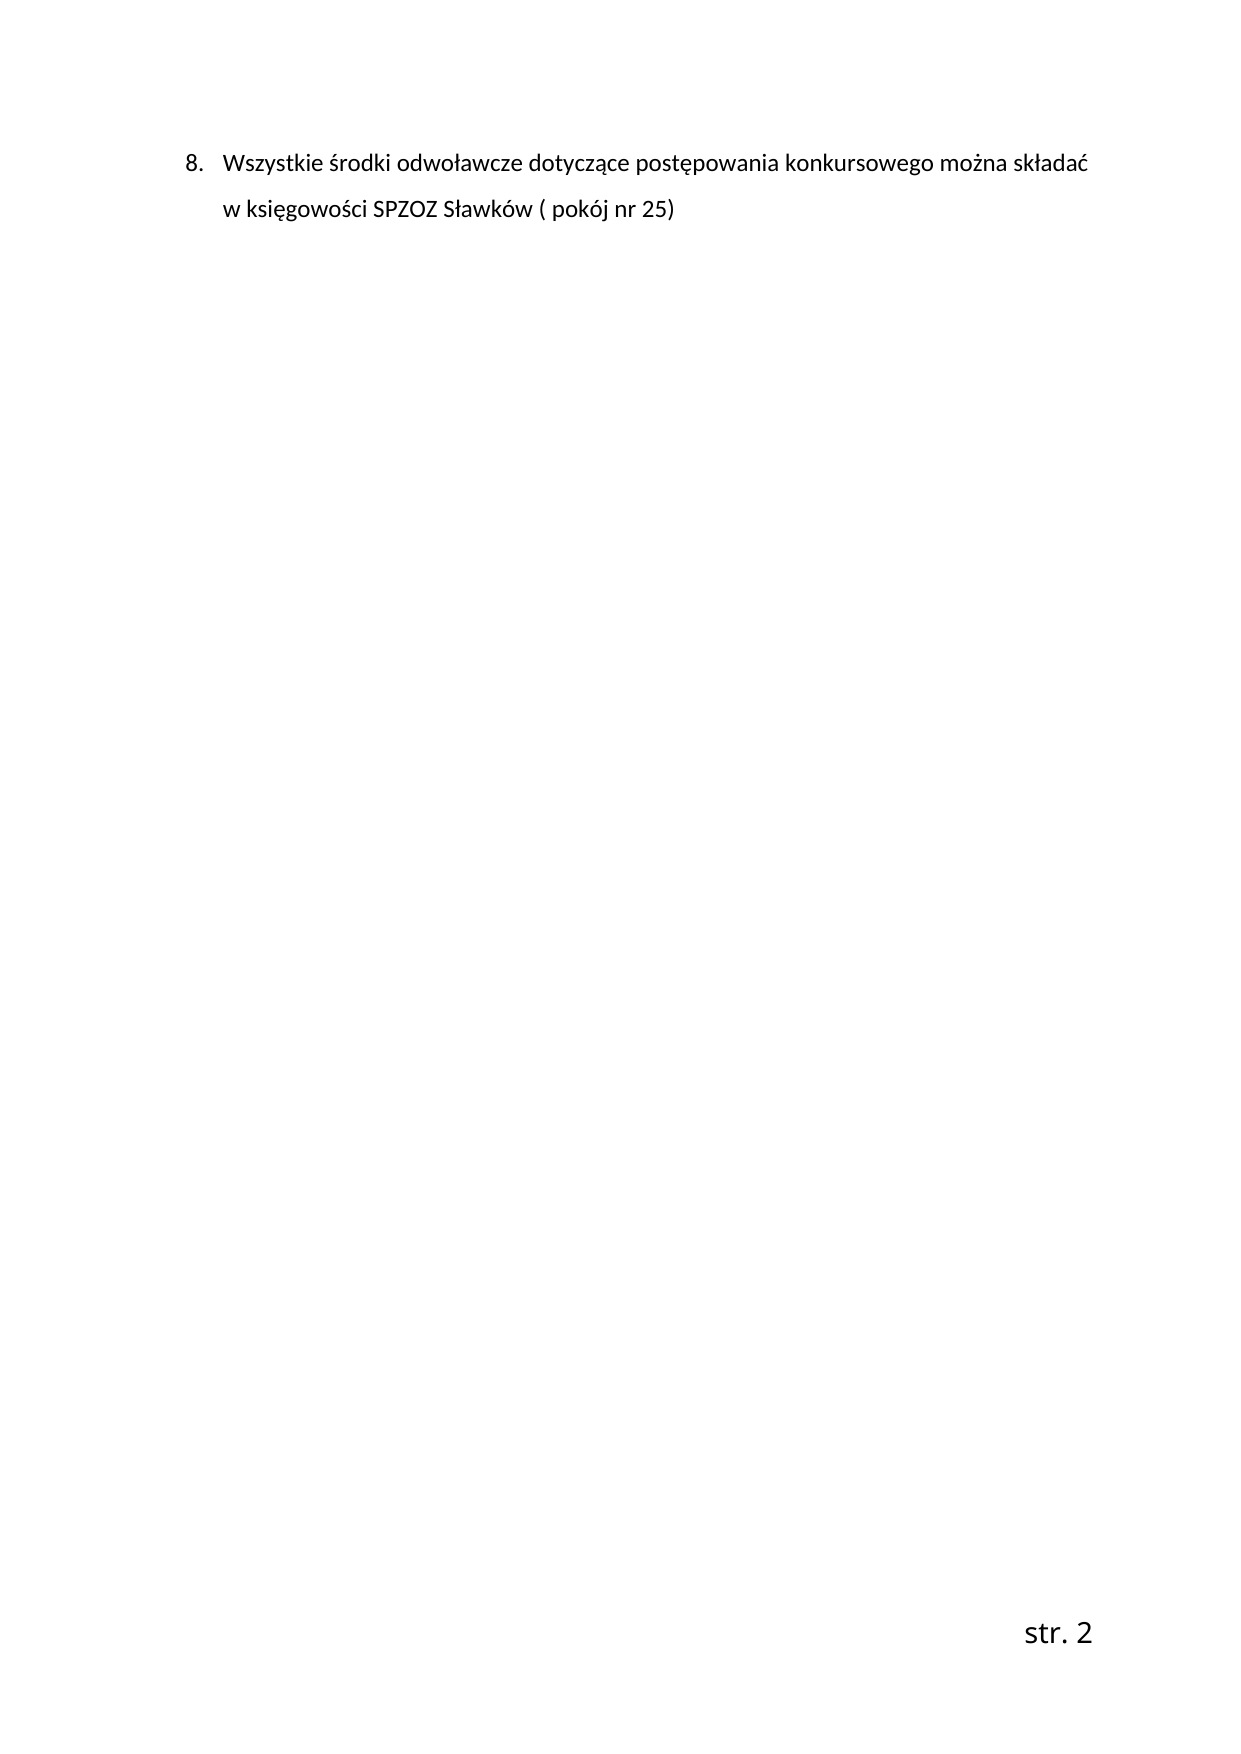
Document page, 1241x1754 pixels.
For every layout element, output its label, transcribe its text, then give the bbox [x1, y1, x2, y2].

list Wszystkie środki odwoławcze dotyczące postępowania konkursowego można składać w księgowości SPZOZ Sławków ( pokój nr 25) [185, 148, 1093, 224]
